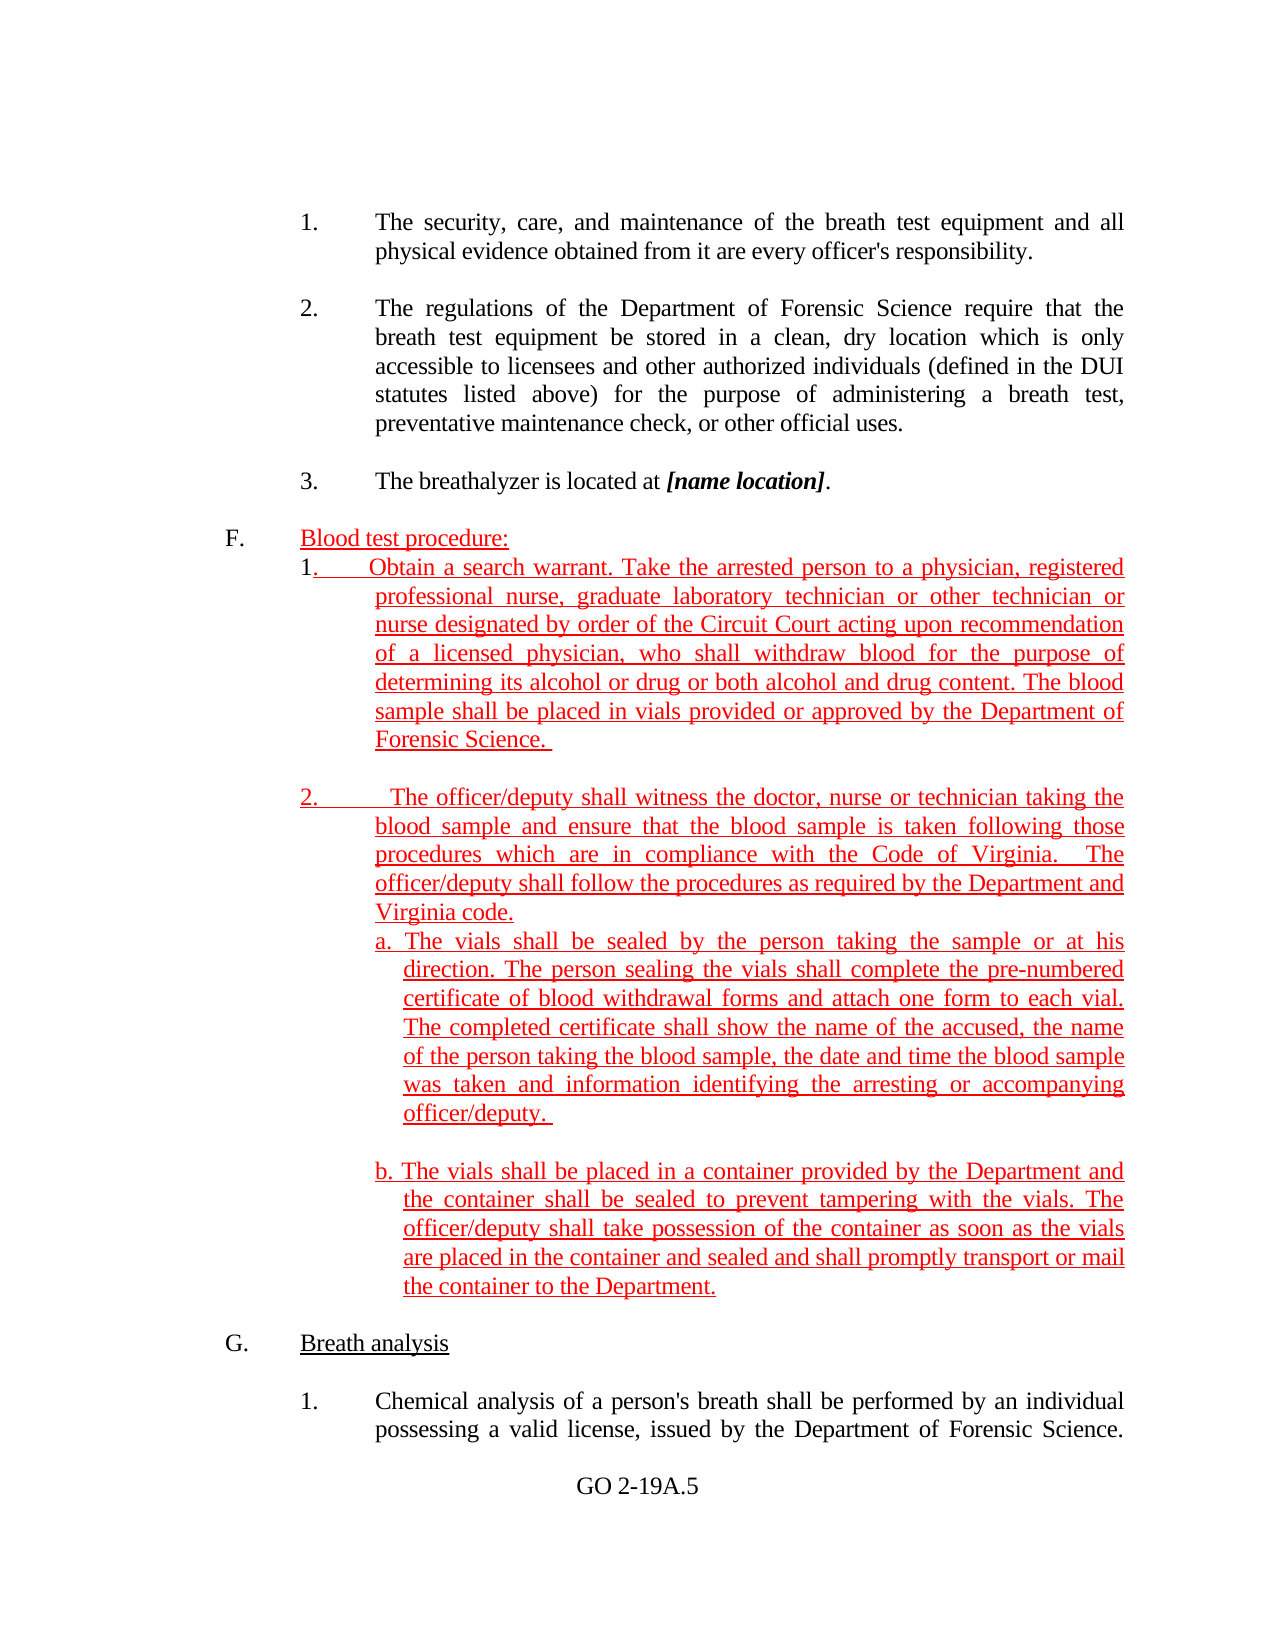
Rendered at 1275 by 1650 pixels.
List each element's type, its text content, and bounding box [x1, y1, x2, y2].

text 2. The officer/deputy shall witness the doctor, nurse or technician taking the blood sample and ensure that the blood sample is taken following those procedures which are in compliance with the Code of Virginia. The officer/deputy shall follow the procedures as required by the Department and Virginia code. [300, 782, 1125, 926]
text 1. The security, care, and maintenance of the breath test equipment and all physical evidence obtained from it are every officer's responsibility. [150, 207, 1125, 264]
text G. Breath analysis [150, 1328, 1125, 1357]
text a. The vials shall be sealed by the person taking the sample or at his direction. The person sealing the vials shall complete the pre-numbered certificate of blood withdrawal forms and attach one form to each vial. The completed certificate shall show the name of the accused, the name of the person taking the blood sample, the date and time the blood sample was taken and information identifying the arresting or accompanying officer/deputy. [375, 952, 1125, 1127]
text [150, 1386, 1125, 1443]
text F. Blood test procedure: [150, 523, 1125, 552]
text b. The vials shall be placed in a container provided by the Department and the container shall be sealed to prevent tampering with the vials. The officer/deputy shall take possession of the container as soon as the vials are placed in the container and sealed and shall promptly transport or mail the container to the Department. [375, 1182, 1125, 1299]
text 3. The breathalyzer is located at [name location]. [150, 466, 1125, 494]
text 2. The regulations of the Department of Forensic Science require that the breath test equipment be stored in a clean, dry location which is only accessible to licensees and other authorized individuals (defined in the DUI statutes listed above) for the purpose of administering a breath test, preventative maintenance check, or other official uses. [150, 293, 1125, 437]
text 1. Obtain a search warrant. Take the arrested person to a physician, registered professional nurse, graduate laboratory technician or other technician or nurse designated by order of the Circuit Court acting upon recommendation of a licensed physician, who shall withdraw blood for the purpose of determining its alcohol or drug or both alcohol and drug content. The blood sample shall be placed in vials provided or approved by the Department of Forensic Science. [300, 552, 1125, 753]
